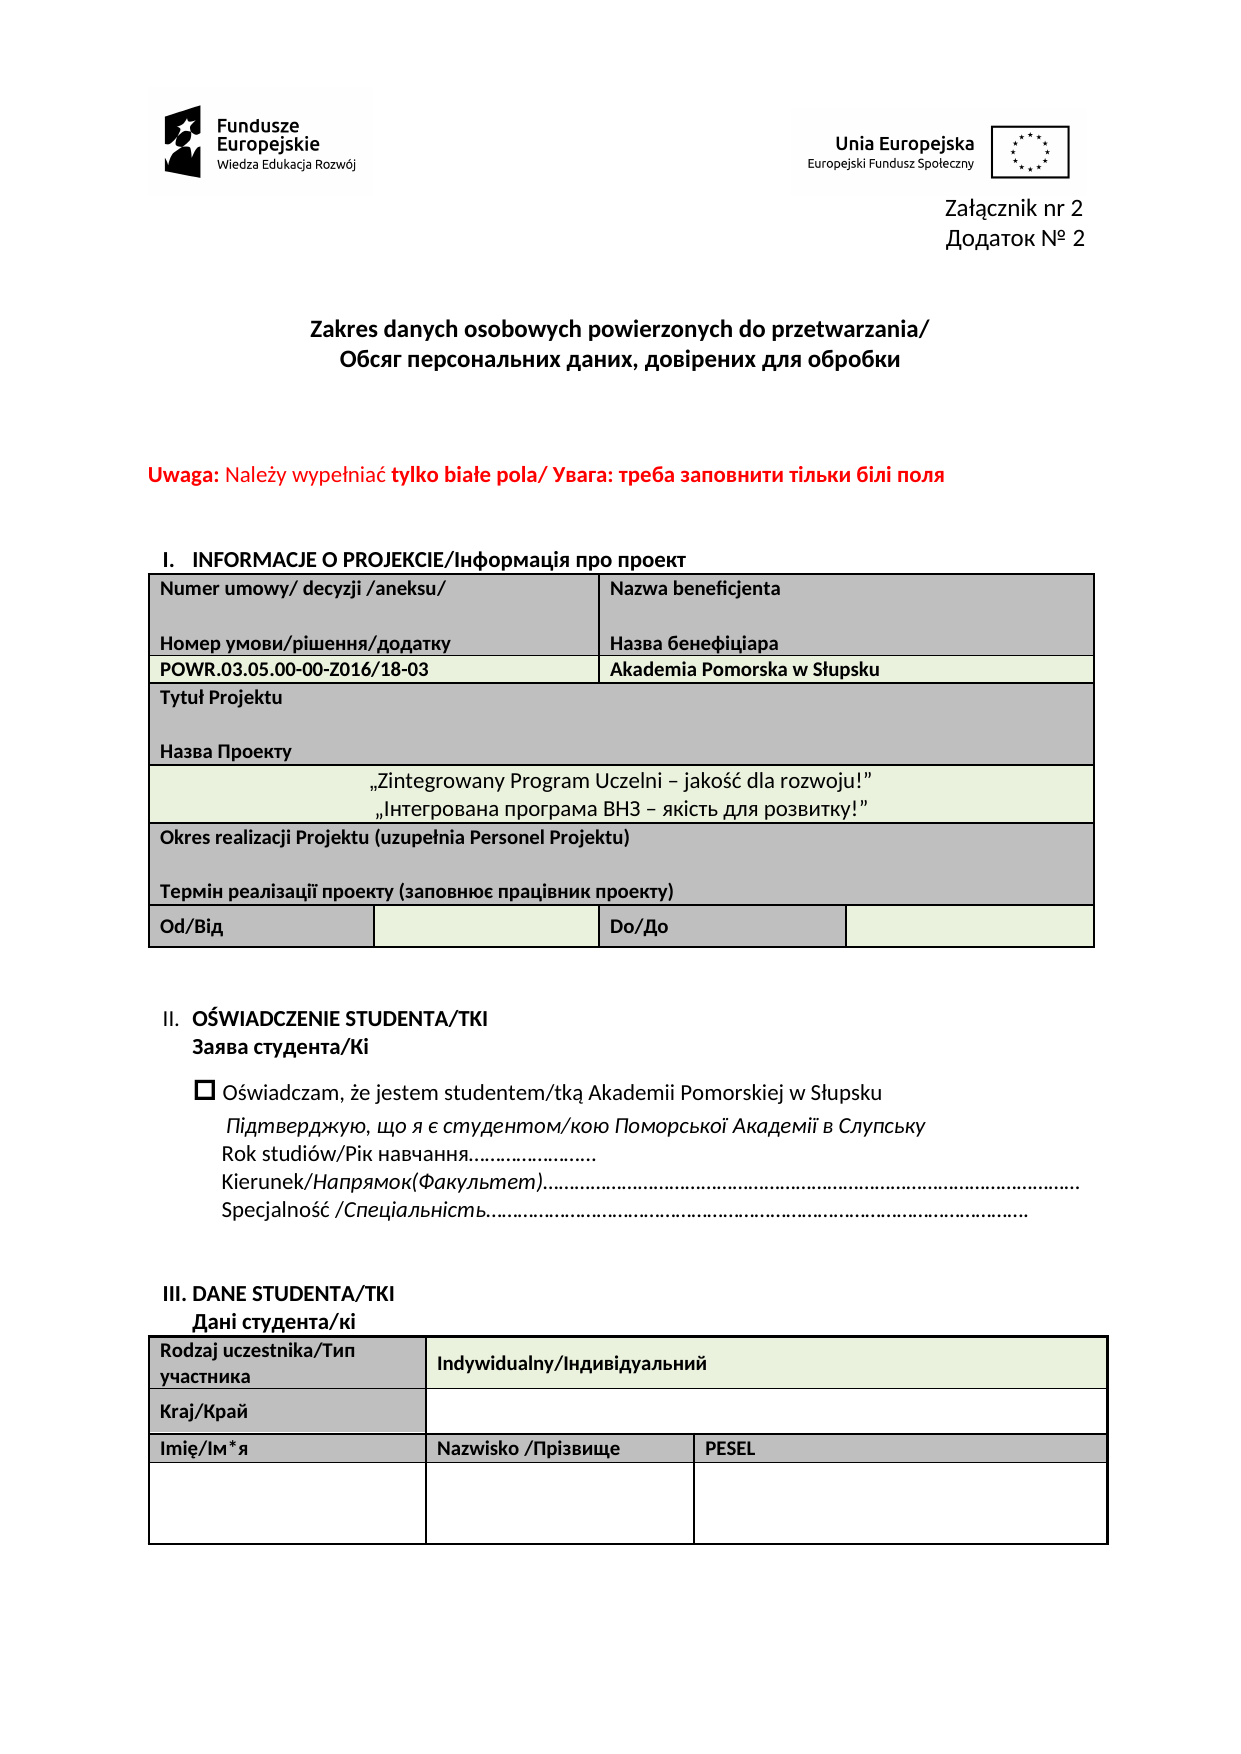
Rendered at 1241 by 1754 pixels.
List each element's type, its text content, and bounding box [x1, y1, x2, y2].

table_cell [150, 1463, 425, 1543]
table_cell Do/До [600, 906, 845, 946]
table_cell [695, 1463, 1106, 1543]
table_cell Od/Від [150, 906, 373, 946]
text Rok studiów/Рік навчання…………………... [192, 1139, 1093, 1167]
table_cell POWR.03.05.00-00-Z016/18-03 [150, 656, 598, 682]
text Дані студента/кі [192, 1307, 1093, 1335]
table_cell Akademia Pomorska w Słupsku [600, 656, 1093, 682]
table_cell „Zintegrowany Program Uczelni – jakość dla rozwoju!” „Інтегрована програма ВНЗ – якість для розвитку!” [150, 766, 1093, 822]
table_cell [847, 906, 1093, 946]
text Uwaga: Należy wypełniać tylko białe pola/ Увага: треба заповнити тільки білі поля [148, 460, 1093, 488]
table_header Numer umowy/ decyzji /aneksu/ Номер умови/рішення/додатку [150, 575, 598, 655]
table_cell [427, 1463, 693, 1543]
list INFORMACJE O PROJEKCIE/Інформація про проект [162, 545, 1093, 573]
text Підтверджую, що я є студентом/кою Поморської Aкадемії в Слупську [192, 1111, 1093, 1139]
table_cell Imię/Ім*я [150, 1435, 425, 1462]
table_header Nazwa beneficjenta Назва бенефіціара [600, 575, 1093, 655]
table_header Rodzaj uczestnika/Тип участника [150, 1338, 425, 1388]
picture [791, 108, 1087, 192]
text Zakres danych osobowych powierzonych do przetwarzania/ Обсяг персональних даних, довірених для обробки [148, 282, 1093, 374]
table_cell [427, 1389, 1106, 1432]
text Заява студента/Кі [192, 1032, 1093, 1060]
table_cell Kraj/Край [150, 1389, 425, 1432]
picture [147, 87, 373, 196]
table_header Indywidualny/Індивідуальний [427, 1338, 1106, 1388]
text Specjalność /Спеціальність…………………………………………………………………………………………. [192, 1195, 1093, 1223]
table_cell [375, 906, 598, 946]
table_cell Okres realizacji Projektu (uzupełnia Personel Projektu) Термін реалізації проекту (заповнює працівник проекту) [150, 824, 1093, 904]
table_cell Nazwisko /Прізвище [427, 1435, 693, 1462]
text □ Oświadczam, że jestem studentem/tką Akademii Pomorskiej w Słupsku [192, 1060, 1093, 1111]
list DANE STUDENTA/TKI [162, 1279, 1093, 1307]
text Załącznik nr 2 Додаток № 2 [148, 192, 1093, 253]
text Kierunek/Напрямок(Факультет)………………………………………………………………………………………… [192, 1167, 1093, 1195]
table_cell PESEL [695, 1435, 1106, 1462]
list OŚWIADCZENIE STUDENTA/TKI [162, 1004, 1093, 1032]
table_cell Tytuł Projektu Назва Проекту [150, 684, 1093, 764]
